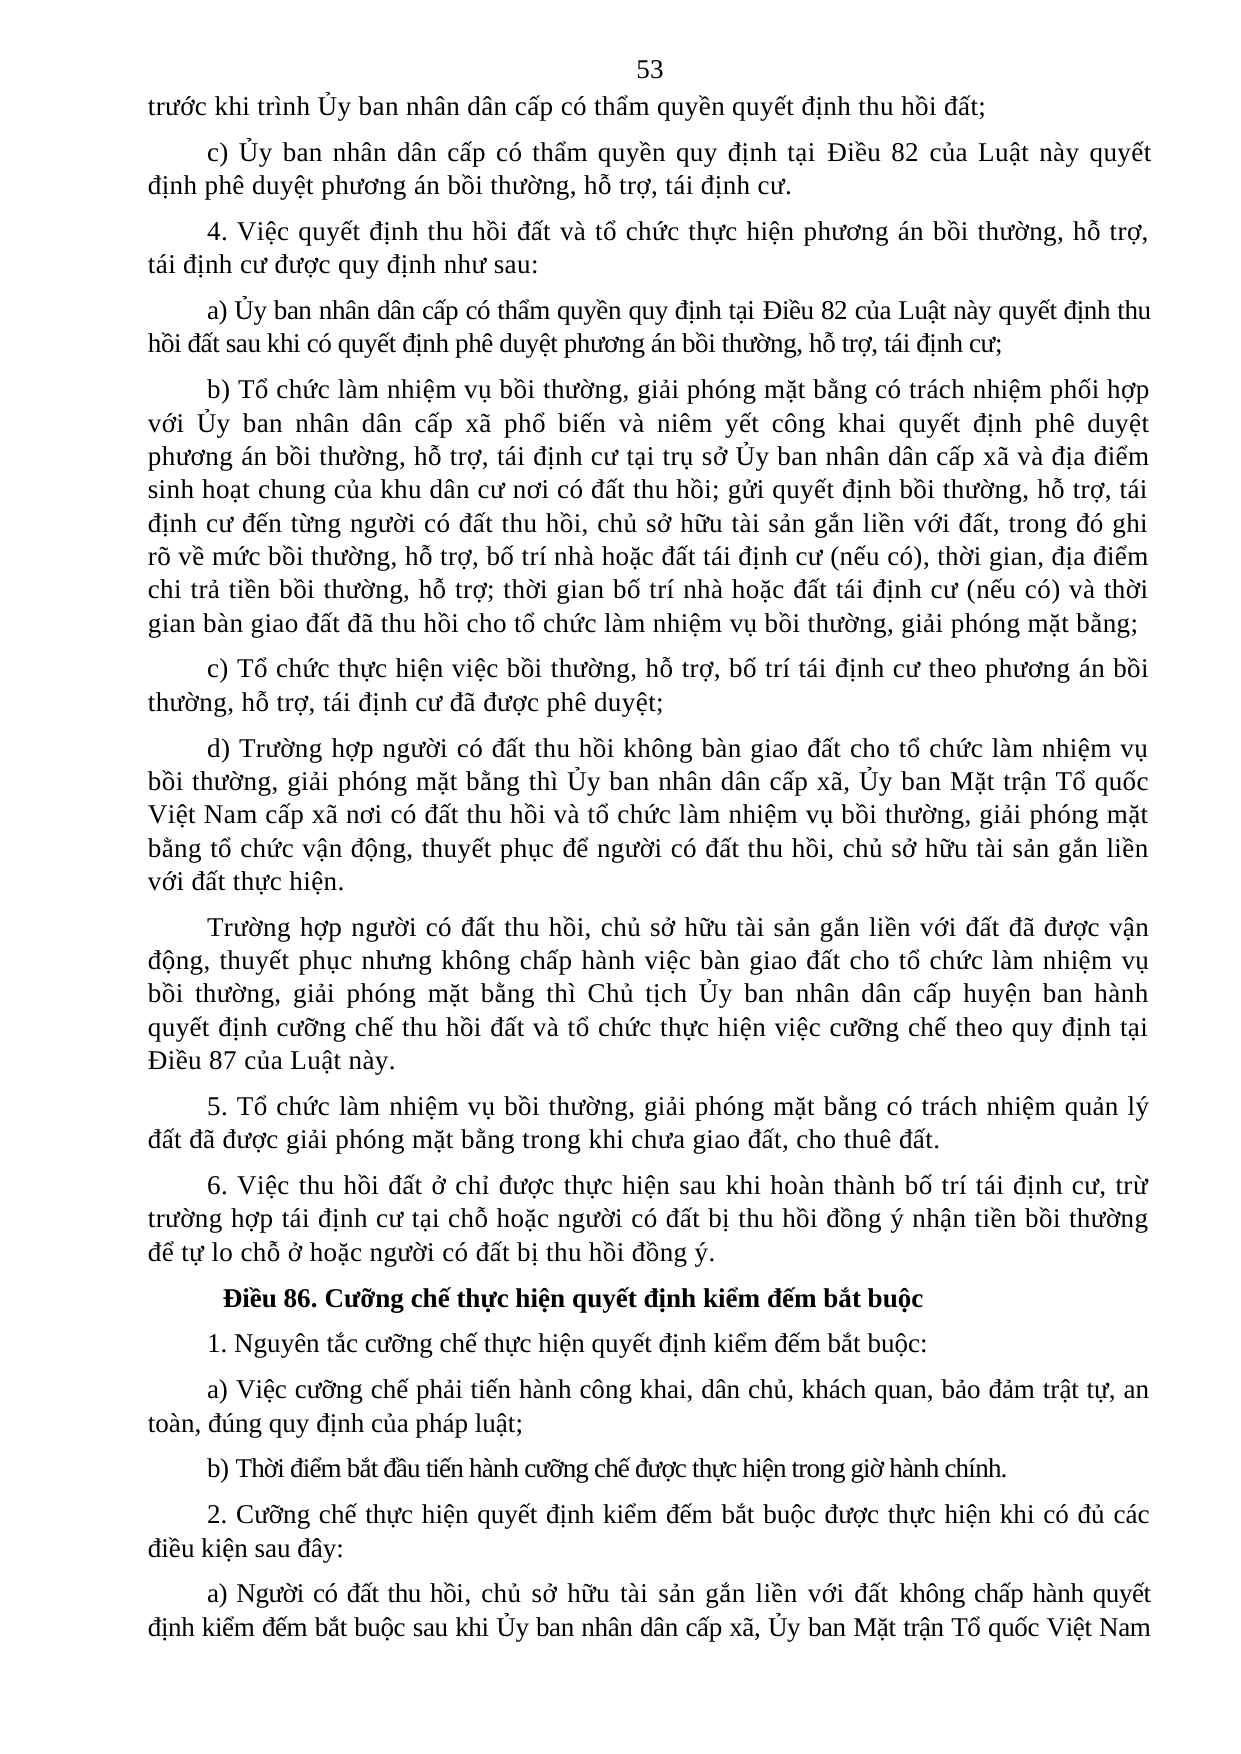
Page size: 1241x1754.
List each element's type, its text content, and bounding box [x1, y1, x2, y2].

text 5. Tổ chức làm nhiệm vụ bồi thường, giải phóng mặt bằng có trách nhiệm quản lý đất đã được giải phóng mặt bằng trong khi chưa giao đất, cho thuê đất. [148, 1089, 1152, 1155]
text 6. Việc thu hồi đất ở chỉ được thực hiện sau khi hoàn thành bố trí tái định cư, trừ trường hợp tái định cư tại chỗ hoặc người có đất bị thu hồi đồng ý nhận tiền bồi thường để tự lo chỗ ở hoặc người có đất bị thu hồi đồng ý. [148, 1168, 1152, 1268]
text a) Ủy ban nhân dân cấp có thẩm quyền quy định tại Điều 82 của Luật này quyết định thu hồi đất sau khi có quyết định phê duyệt phương án bồi thường, hỗ trợ, tái định cư; [148, 293, 1152, 359]
list Cưỡng chế thực hiện quyết định kiểm đếm bắt buộc [148, 1280, 1152, 1314]
text 2. Cưỡng chế thực hiện quyết định kiểm đếm bắt buộc được thực hiện khi có đủ các điều kiện sau đây: [148, 1497, 1152, 1564]
text Trường hợp người có đất thu hồi, chủ sở hữu tài sản gắn liền với đất đã được vận động, thuyết phục nhưng không chấp hành việc bàn giao đất cho tổ chức làm nhiệm vụ bồi thường, giải phóng mặt bằng thì Chủ tịch Ủy ban nhân dân cấp huyện ban hành quyết định cưỡng chế thu hồi đất và tổ chức thực hiện việc cưỡng chế theo quy định tại Điều 87 của Luật này. [148, 909, 1152, 1076]
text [148, 89, 1152, 122]
text d) Trường hợp người có đất thu hồi không bàn giao đất cho tổ chức làm nhiệm vụ bồi thường, giải phóng mặt bằng thì Ủy ban nhân dân cấp xã, Ủy ban Mặt trận Tổ quốc Việt Nam cấp xã nơi có đất thu hồi và tổ chức làm nhiệm vụ bồi thường, giải phóng mặt bằng tổ chức vận động, thuyết phục để người có đất thu hồi, chủ sở hữu tài sản gắn liền với đất thực hiện. [148, 730, 1152, 897]
text b) Thời điểm bắt đầu tiến hành cưỡng chế được thực hiện trong giờ hành chính. [148, 1451, 1152, 1484]
text b) Tổ chức làm nhiệm vụ bồi thường, giải phóng mặt bằng có trách nhiệm phối hợp với Ủy ban nhân dân cấp xã phổ biến và niêm yết công khai quyết định phê duyệt phương án bồi thường, hỗ trợ, tái định cư tại trụ sở Ủy ban nhân dân cấp xã và địa điểm sinh hoạt chung của khu dân cư nơi có đất thu hồi; gửi quyết định bồi thường, hỗ trợ, tái định cư đến từng người có đất thu hồi, chủ sở hữu tài sản gắn liền với đất, trong đó ghi rõ về mức bồi thường, hỗ trợ, bố trí nhà hoặc đất tái định cư (nếu có), thời gian, địa điểm chi trả tiền bồi thường, hỗ trợ; thời gian bố trí nhà hoặc đất tái định cư (nếu có) và thời gian bàn giao đất đã thu hồi cho tổ chức làm nhiệm vụ bồi thường, giải phóng mặt bằng; [148, 372, 1152, 639]
text 1. Nguyên tắc cưỡng chế thực hiện quyết định kiểm đếm bắt buộc: [148, 1326, 1152, 1359]
text c) Ủy ban nhân dân cấp có thẩm quyền quy định tại Điều 82 của Luật này quyết định phê duyệt phương án bồi thường, hỗ trợ, tái định cư. [148, 134, 1152, 201]
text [148, 1576, 1152, 1643]
text a) Việc cưỡng chế phải tiến hành công khai, dân chủ, khách quan, bảo đảm trật tự, an toàn, đúng quy định của pháp luật; [148, 1372, 1152, 1439]
text c) Tổ chức thực hiện việc bồi thường, hỗ trợ, bố trí tái định cư theo phương án bồi thường, hỗ trợ, tái định cư đã được phê duyệt; [148, 651, 1152, 718]
text 4. Việc quyết định thu hồi đất và tổ chức thực hiện phương án bồi thường, hỗ trợ, tái định cư được quy định như sau: [148, 214, 1152, 280]
